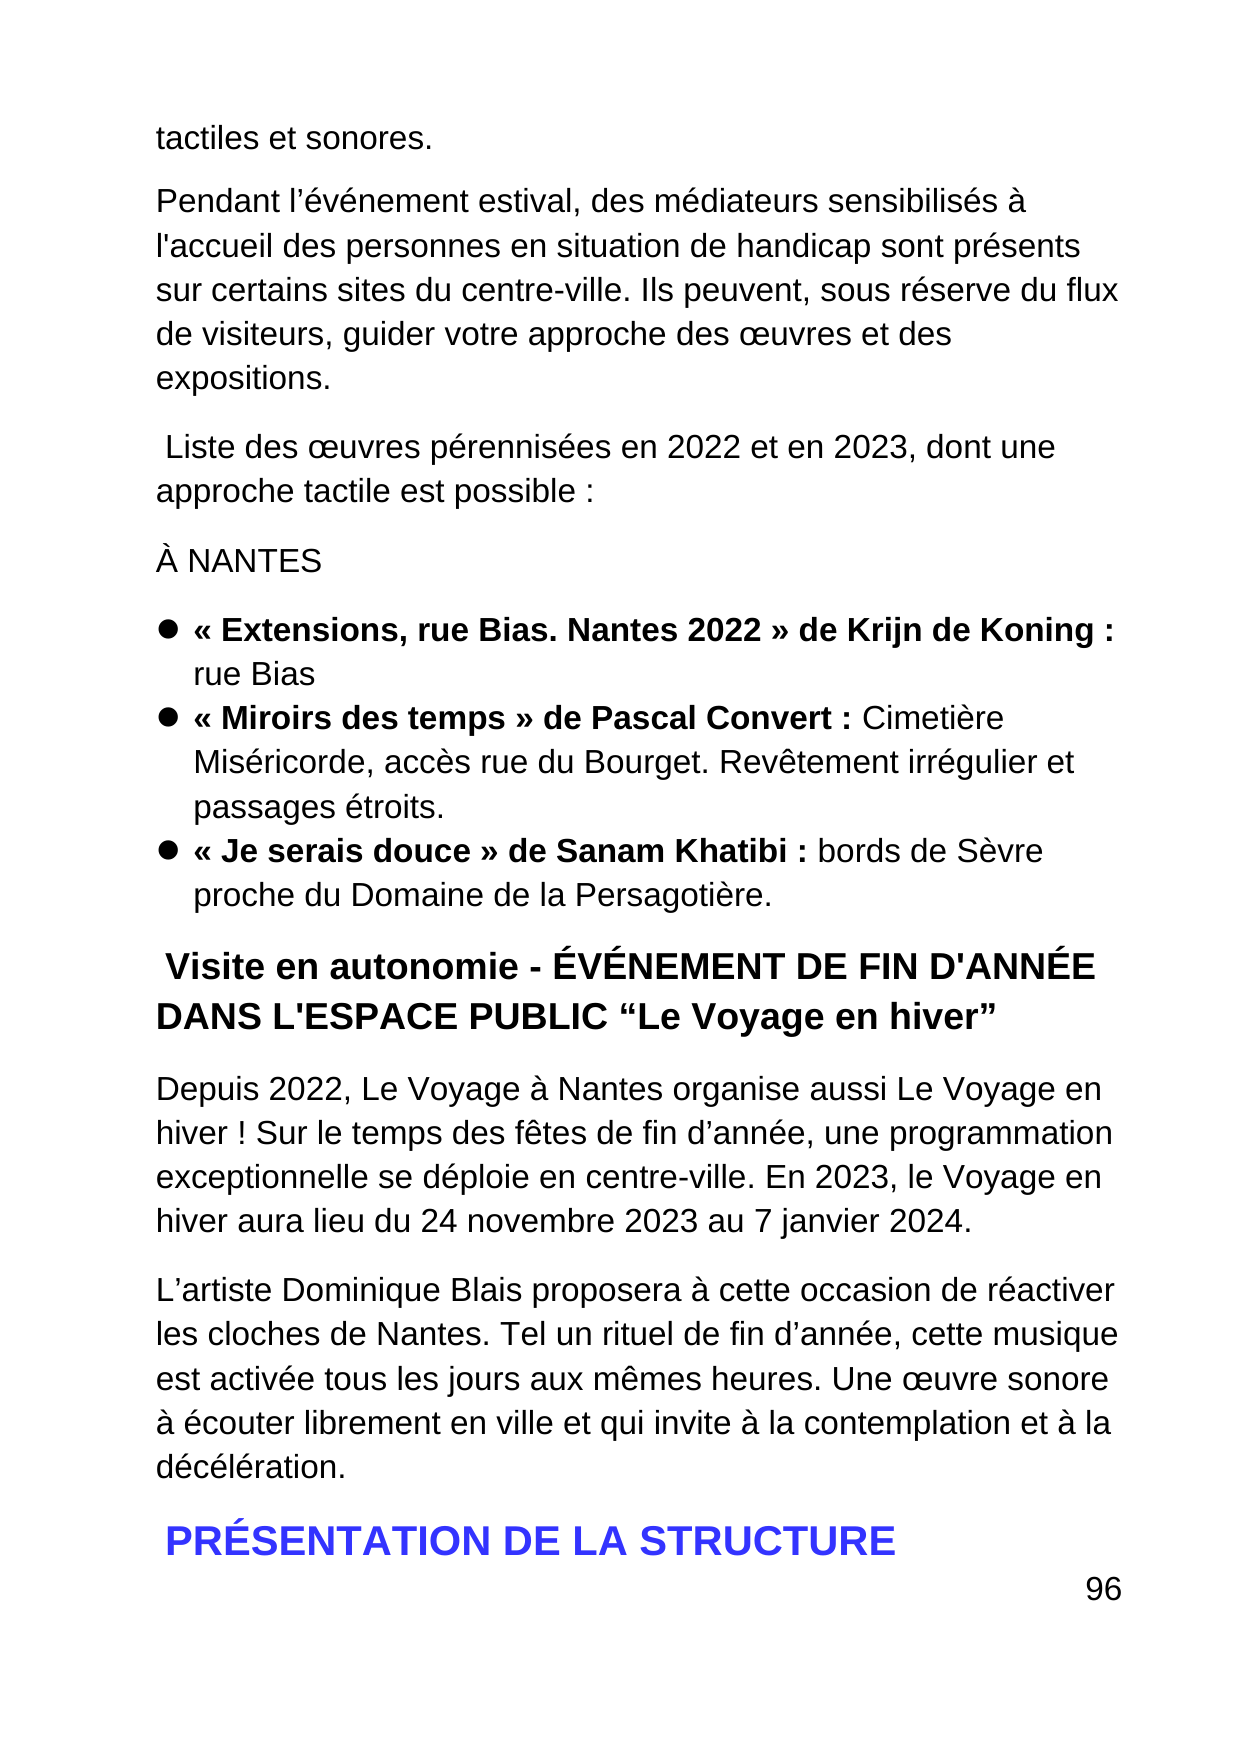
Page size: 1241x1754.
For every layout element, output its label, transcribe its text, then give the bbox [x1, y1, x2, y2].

list « Miroirs des temps » de Pascal Convert : Cimetière Miséricorde, accès rue du Bourget. Revêtement irrégulier et passages étroits. [156, 698, 1122, 825]
text À NANTES [156, 541, 1122, 579]
text Depuis 2022, Le Voyage à Nantes organise aussi Le Voyage en hiver ! Sur le temps des fêtes de fin d’année, une programmation exceptionnelle se déploie en centre-ville. En 2023, le Voyage en hiver aura lieu du 24 novembre 2023 au 7 janvier 2024. [156, 1068, 1122, 1239]
list « Extensions, rue Bias. Nantes 2022 » de Krijn de Koning : rue Bias [156, 610, 1122, 693]
list « Je serais douce » de Sanam Khatibi : bords de Sèvre proche du Domaine de la Persagotière. [156, 831, 1122, 914]
text PRÉSENTATION DE LA STRUCTURE [156, 1516, 1122, 1564]
text Liste des œuvres pérennisées en 2022 et en 2023, dont une approche tactile est possible : [156, 427, 1122, 510]
text Pendant l’événement estival, des médiateurs sensibilisés à l'accueil des personnes en situation de handicap sont présents sur certains sites du centre-ville. Ils peuvent, sous réserve du flux de visiteurs, guider votre approche des œuvres et des expositions. [156, 182, 1122, 397]
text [156, 118, 1122, 157]
text Visite en autonomie - ÉVÉNEMENT DE FIN D'ANNÉE DANS L'ESPACE PUBLIC “Le Voyage en hiver” [156, 944, 1122, 1037]
text L’artiste Dominique Blais proposera à cette occasion de réactiver les cloches de Nantes. Tel un rituel de fin d’année, cette musique est activée tous les jours aux mêmes heures. Une œuvre sonore à écouter librement en ville et qui invite à la contemplation et à la décélération. [156, 1270, 1122, 1485]
